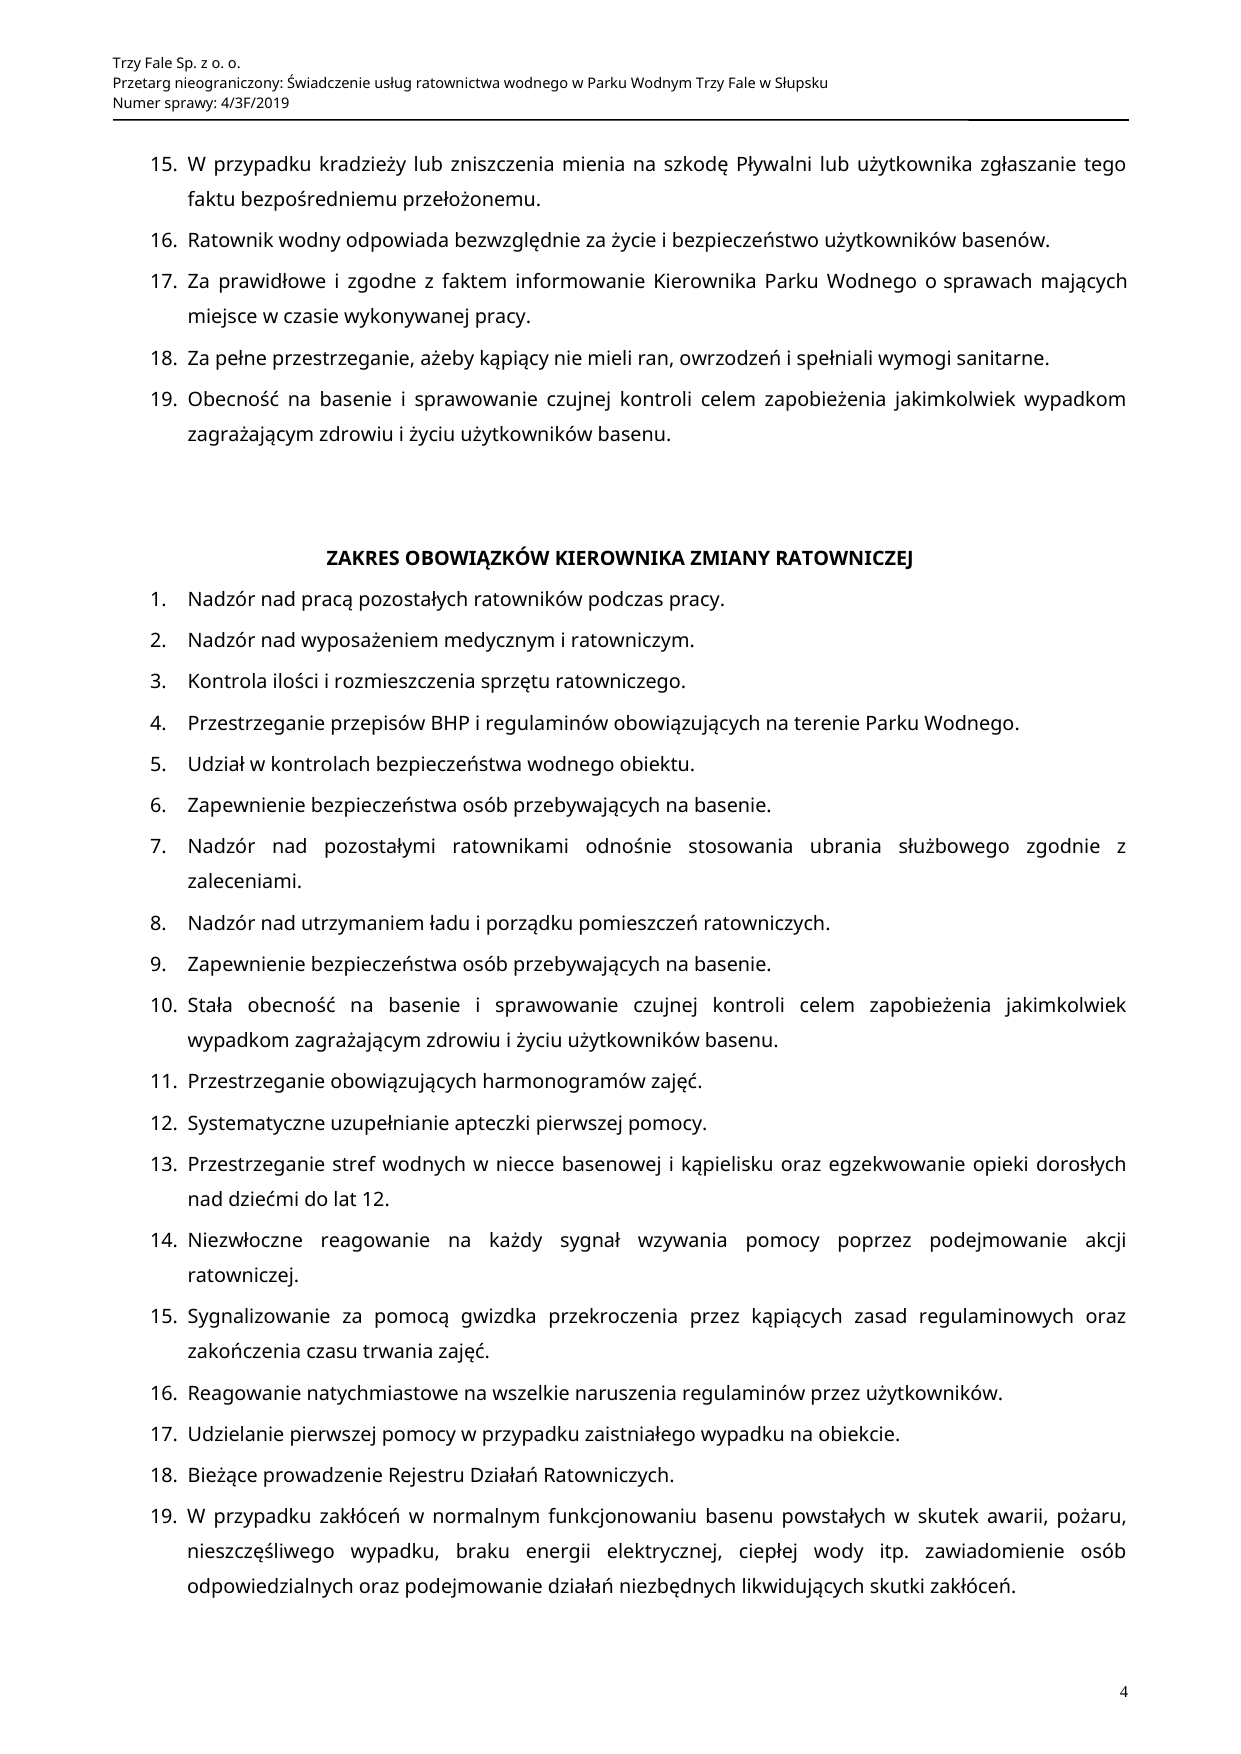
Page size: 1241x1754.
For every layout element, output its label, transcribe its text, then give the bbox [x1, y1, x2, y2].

list Przestrzeganie obowiązujących harmonogramów zajęć. [150, 1067, 1128, 1094]
list Nadzór nad pozostałymi ratownikami odnośnie stosowania ubrania służbowego zgodnie z zaleceniami. [150, 832, 1128, 894]
list Nadzór nad pracą pozostałych ratowników podczas pracy. [150, 585, 1128, 612]
list Reagowanie natychmiastowe na wszelkie naruszenia regulaminów przez użytkowników. [150, 1379, 1128, 1406]
list Udzielanie pierwszej pomocy w przypadku zaistniałego wypadku na obiekcie. [150, 1420, 1128, 1447]
list Bieżące prowadzenie Rejestru Działań Ratowniczych. [150, 1461, 1128, 1488]
list Za pełne przestrzeganie, ażeby kąpiący nie mieli ran, owrzodzeń i spełniali wymogi sanitarne. [150, 344, 1128, 371]
list Nadzór nad wyposażeniem medycznym i ratowniczym. [150, 626, 1128, 653]
list W przypadku zakłóceń w normalnym funkcjonowaniu basenu powstałych w skutek awarii, pożaru, nieszczęśliwego wypadku, braku energii elektrycznej, ciepłej wody itp. zawiadomienie osób odpowiedzialnych oraz podejmowanie działań niezbędnych likwidujących skutki zakłóceń. [150, 1502, 1128, 1599]
list Za prawidłowe i zgodne z faktem informowanie Kierownika Parku Wodnego o sprawach mających miejsce w czasie wykonywanej pracy. [150, 267, 1128, 329]
text ZAKRES OBOWIĄZKÓW KIEROWNIKA ZMIANY RATOWNICZEJ [112, 544, 1128, 571]
list Udział w kontrolach bezpieczeństwa wodnego obiektu. [150, 750, 1128, 777]
list Kontrola ilości i rozmieszczenia sprzętu ratowniczego. [150, 667, 1128, 694]
list Sygnalizowanie za pomocą gwizdka przekroczenia przez kąpiących zasad regulaminowych oraz zakończenia czasu trwania zajęć. [150, 1302, 1128, 1364]
list Przestrzeganie stref wodnych w niecce basenowej i kąpielisku oraz egzekwowanie opieki dorosłych nad dziećmi do lat 12. [150, 1150, 1128, 1212]
list Niezwłoczne reagowanie na każdy sygnał wzywania pomocy poprzez podejmowanie akcji ratowniczej. [150, 1226, 1128, 1288]
list Zapewnienie bezpieczeństwa osób przebywających na basenie. [150, 791, 1128, 818]
list Przestrzeganie przepisów BHP i regulaminów obowiązujących na terenie Parku Wodnego. [150, 709, 1128, 736]
list Nadzór nad utrzymaniem ładu i porządku pomieszczeń ratowniczych. [150, 909, 1128, 936]
list Obecność na basenie i sprawowanie czujnej kontroli celem zapobieżenia jakimkolwiek wypadkom zagrażającym zdrowiu i życiu użytkowników basenu. [150, 385, 1128, 447]
list W przypadku kradzieży lub zniszczenia mienia na szkodę Pływalni lub użytkownika zgłaszanie tego faktu bezpośredniemu przełożonemu. [150, 150, 1128, 212]
list Zapewnienie bezpieczeństwa osób przebywających na basenie. [150, 950, 1128, 977]
list Systematyczne uzupełnianie apteczki pierwszej pomocy. [150, 1109, 1128, 1136]
list Stała obecność na basenie i sprawowanie czujnej kontroli celem zapobieżenia jakimkolwiek wypadkom zagrażającym zdrowiu i życiu użytkowników basenu. [150, 991, 1128, 1053]
list Ratownik wodny odpowiada bezwzględnie za życie i bezpieczeństwo użytkowników basenów. [150, 226, 1128, 253]
